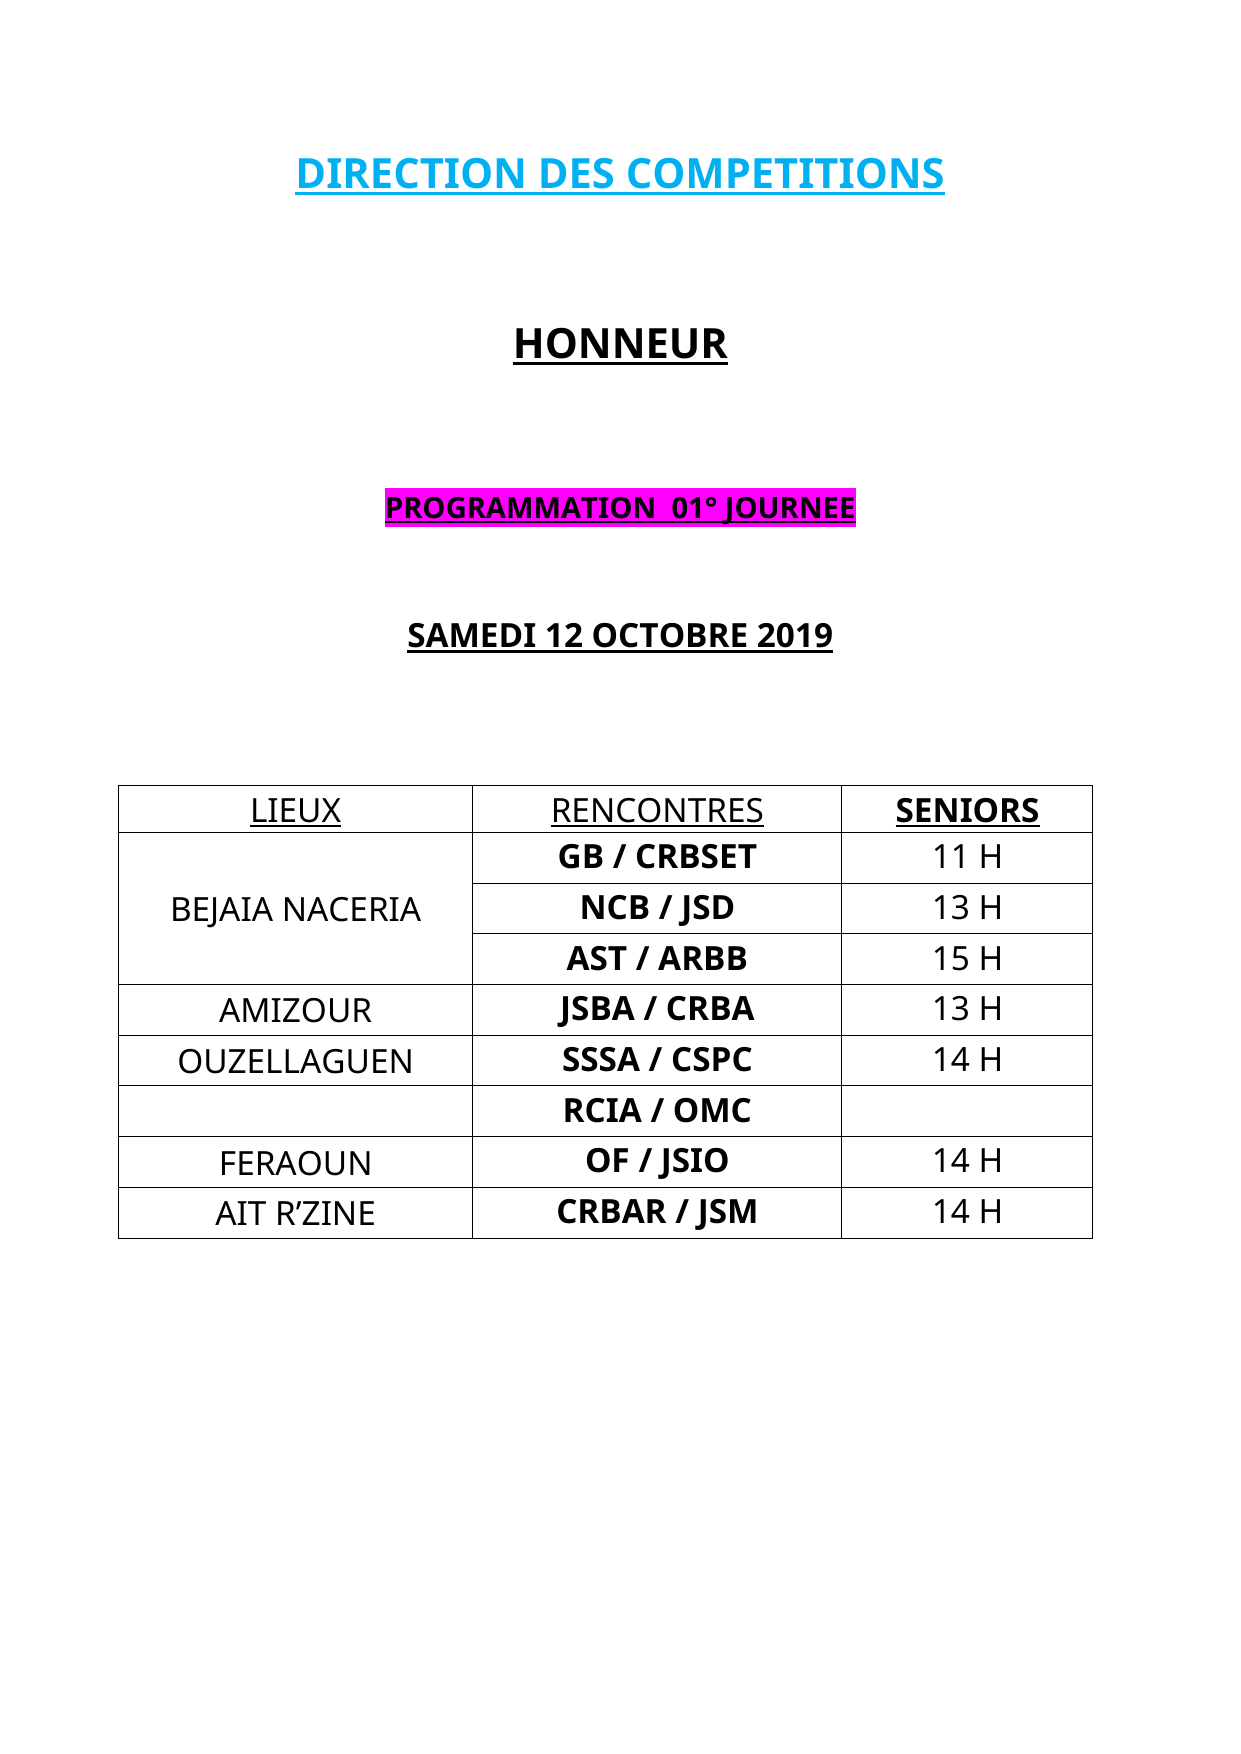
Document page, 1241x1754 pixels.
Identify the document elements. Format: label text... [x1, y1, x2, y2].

text HONNEUR [148, 314, 1092, 371]
table_cell AST / ARBB [473, 934, 841, 984]
table_cell AIT R’ZINE [119, 1188, 472, 1238]
text PROGRAMMATION 01° JOURNEE [148, 484, 1092, 527]
table_cell OUZELLAGUEN [119, 1036, 472, 1085]
table_cell 14 H [842, 1188, 1092, 1238]
table_cell 14 H [842, 1036, 1092, 1085]
table_cell CRBAR / JSM [473, 1188, 841, 1238]
table_cell SSSA / CSPC [473, 1036, 841, 1085]
table_cell 14 H [842, 1137, 1092, 1187]
table_cell AMIZOUR [119, 985, 472, 1035]
table_header LIEUX [119, 786, 472, 832]
table_cell [119, 1086, 472, 1136]
table_cell 13 H [842, 985, 1092, 1035]
table_cell 13 H [842, 884, 1092, 933]
table_cell [842, 1086, 1092, 1136]
table_cell OF / JSIO [473, 1137, 841, 1187]
table_cell NCB / JSD [473, 884, 841, 933]
table_header RENCONTRES [473, 786, 841, 832]
table_cell RCIA / OMC [473, 1086, 841, 1136]
table_cell BEJAIA NACERIA [119, 833, 472, 984]
table_cell JSBA / CRBA [473, 985, 841, 1035]
table_cell 15 H [842, 934, 1092, 984]
table_header SENIORS [842, 786, 1092, 832]
text SAMEDI 12 OCTOBRE 2019 [148, 612, 1092, 657]
table_cell 11 H [842, 833, 1092, 882]
text DIRECTION DES COMPETITIONS [148, 144, 1092, 201]
table_cell GB / CRBSET [473, 833, 841, 882]
table_cell FERAOUN [119, 1137, 472, 1187]
